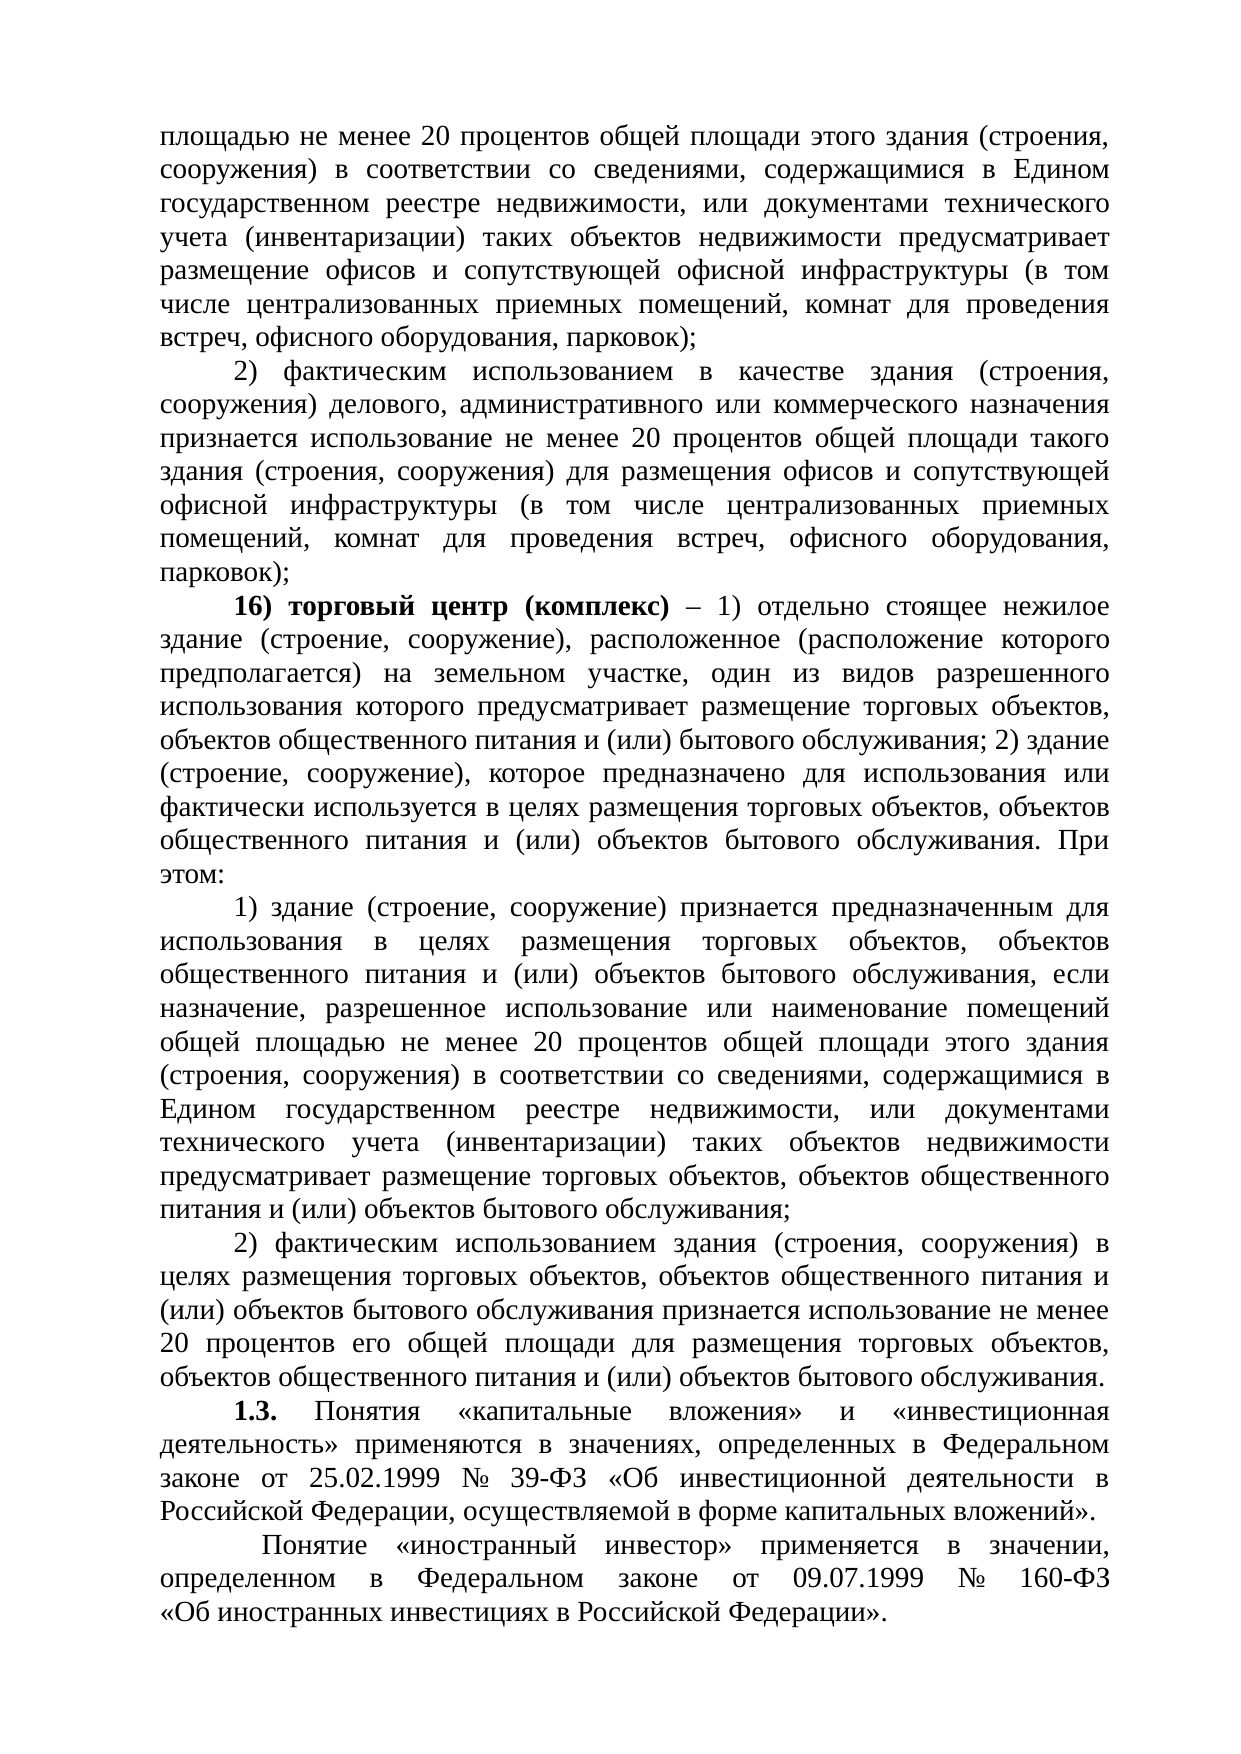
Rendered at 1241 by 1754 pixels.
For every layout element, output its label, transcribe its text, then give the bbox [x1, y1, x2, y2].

text 1) здание (строение, сооружение) признается предназначенным для использования в целях размещения торговых объектов, объектов общественного питания и (или) объектов бытового обслуживания, если назначение, разрешенное использование или наименование помещений общей площадью не менее 20 процентов общей площади этого здания (строения, сооружения) в соответствии со сведениями, содержащимися в Едином государственном реестре недвижимости, или документами технического учета (инвентаризации) таких объектов недвижимости предусматривает размещение торговых объектов, объектов общественного питания и (или) объектов бытового обслуживания; [159, 889, 1110, 1225]
text 2) фактическим использованием в качестве здания (строения, сооружения) делового, административного или коммерческого назначения признается использование не менее 20 процентов общей площади такого здания (строения, сооружения) для размещения офисов и сопутствующей офисной инфраструктуры (в том числе централизованных приемных помещений, комнат для проведения встреч, офисного оборудования, парковок); [159, 353, 1110, 588]
text Понятие «иностранный инвестор» применяется в значении, определенном в Федеральном законе от 09.07.1999 № 160-ФЗ «Об иностранных инвестициях в Российской Федерации». [159, 1527, 1110, 1627]
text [159, 118, 1110, 353]
text 16) торговый центр (комплекс) – 1) отдельно стоящее нежилое здание (строение, сооружение), расположенное (расположение которого предполагается) на земельном участке, один из видов разрешенного использования которого предусматривает размещение торговых объектов, объектов общественного питания и (или) бытового обслуживания; 2) здание (строение, сооружение), которое предназначено для использования или фактически используется в целях размещения торговых объектов, объектов общественного питания и (или) объектов бытового обслуживания. При этом: [159, 588, 1110, 889]
text 2) фактическим использованием здания (строения, сооружения) в целях размещения торговых объектов, объектов общественного питания и (или) объектов бытового обслуживания признается использование не менее 20 процентов его общей площади для размещения торговых объектов, объектов общественного питания и (или) объектов бытового обслуживания. [159, 1225, 1110, 1393]
text 1.3. Понятия «капитальные вложения» и «инвестиционная деятельность» применяются в значениях, определенных в Федеральном законе от 25.02.1999 № 39-ФЗ «Об инвестиционной деятельности в Российской Федерации, осуществляемой в форме капитальных вложений». [159, 1393, 1110, 1527]
